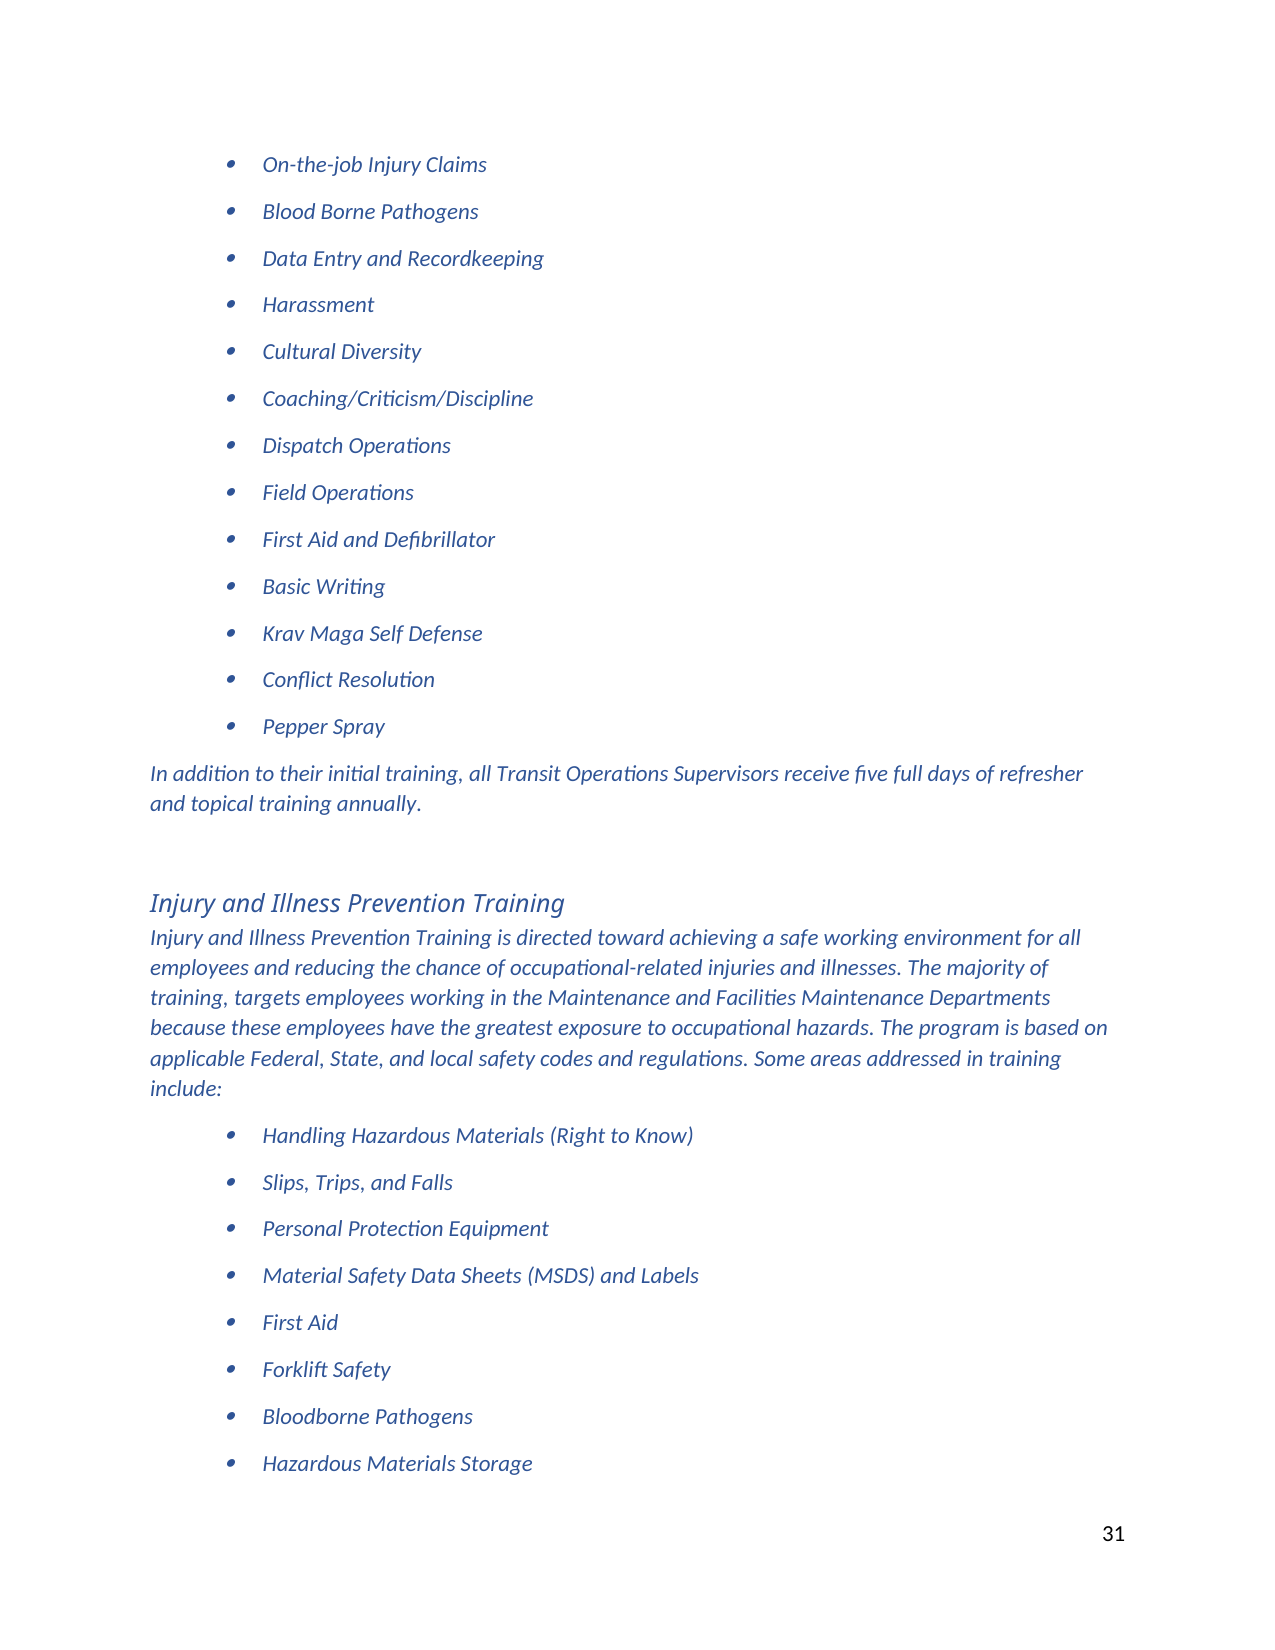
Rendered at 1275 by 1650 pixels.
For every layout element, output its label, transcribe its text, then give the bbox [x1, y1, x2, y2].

list On-the-job Injury Claims [225, 150, 1125, 178]
subtitle Injury and Illness Prevention Training [150, 886, 1125, 920]
text Injury and Illness Prevention Training is directed toward achieving a safe working environment for all employees and reducing the chance of occupational-related injuries and illnesses. The majority of training, targets employees working in the Maintenance and Facilities Maintenance Departments because these employees have the greatest exposure to occupational hazards. The program is based on applicable Federal, State, and local safety codes and regulations. Some areas addressed in training include: [150, 923, 1125, 1102]
list Material Safety Data Sheets (MSDS) and Labels [225, 1261, 1125, 1289]
list Pepper Spray [225, 712, 1125, 741]
text In addition to their initial training, all Transit Operations Supervisors receive five full days of refresher and topical training annually. [150, 759, 1125, 818]
list Forklift Safety [225, 1355, 1125, 1383]
list Conflict Resolution [225, 666, 1125, 694]
list Krav Maga Self Defense [225, 619, 1125, 647]
list Cultural Diversity [225, 337, 1125, 366]
list Field Operations [225, 478, 1125, 506]
list Handling Hazardous Materials (Right to Know) [225, 1121, 1125, 1149]
list Blood Borne Pathogens [225, 197, 1125, 225]
list Data Entry and Recordkeeping [225, 244, 1125, 272]
list Coaching/Criticism/Discipline [225, 384, 1125, 412]
list Basic Writing [225, 572, 1125, 600]
list Dispatch Operations [225, 431, 1125, 459]
list First Aid [225, 1308, 1125, 1336]
list Hazardous Materials Storage [225, 1449, 1125, 1477]
list Slips, Trips, and Falls [225, 1168, 1125, 1196]
list Bloodborne Pathogens [225, 1402, 1125, 1430]
list Harassment [225, 291, 1125, 319]
list First Aid and Defibrillator [225, 525, 1125, 553]
list Personal Protection Equipment [225, 1214, 1125, 1242]
